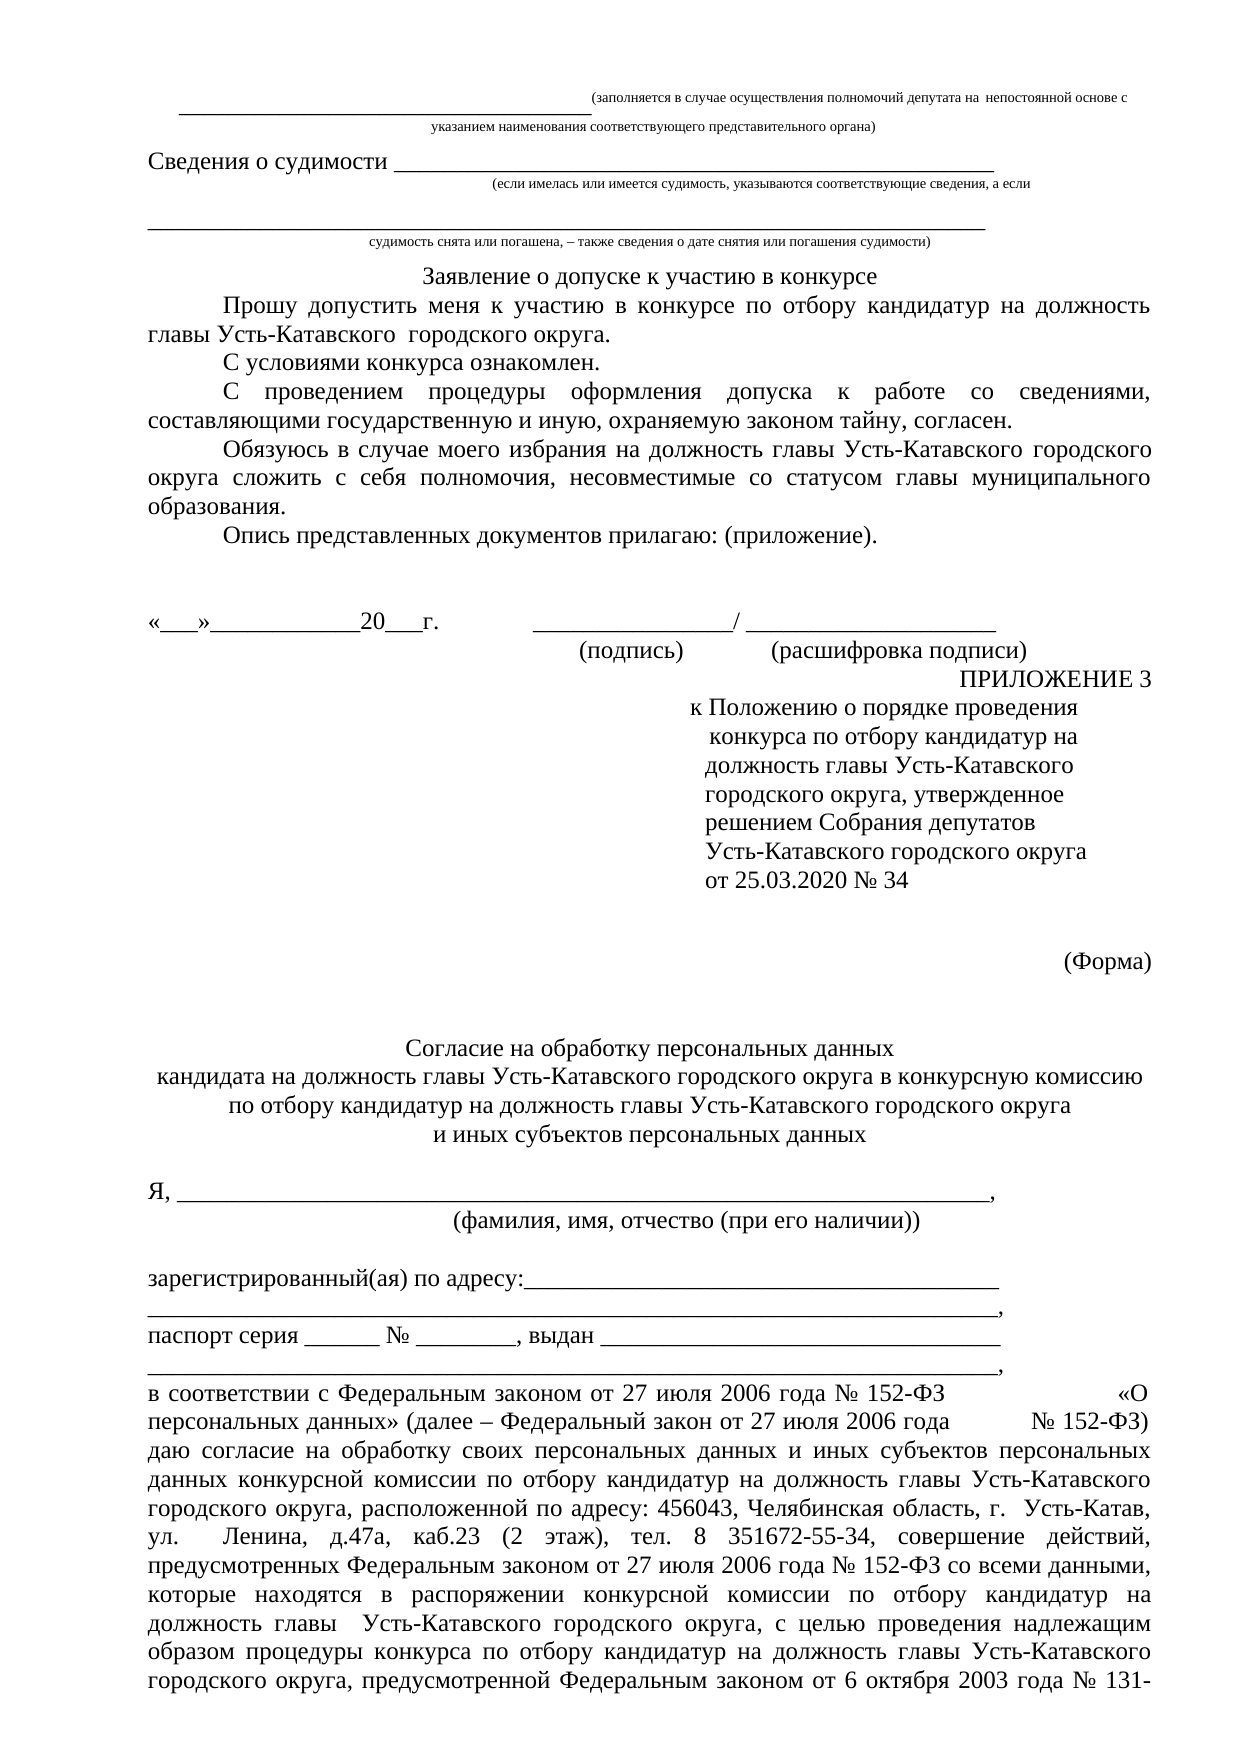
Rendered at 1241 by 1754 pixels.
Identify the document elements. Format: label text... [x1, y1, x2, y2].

text конкурса по отбору кандидатур на [148, 721, 1152, 750]
text «___»____________20___г. ________________/ ____________________ [148, 606, 1152, 635]
text Усть-Катавского городского округа [561, 836, 1152, 865]
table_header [148, 89, 1158, 146]
text кандидата на должность главы Усть-Катавского городского округа в конкурсную комиссию [148, 1061, 1152, 1090]
text (подпись) (расшифровка подписи) [148, 635, 1152, 664]
text С условиями конкурса ознакомлен. [148, 347, 1152, 376]
text Опись представленных документов прилагаю: (приложение). [148, 520, 1152, 549]
text и иных субъектов персональных данных [148, 1119, 1152, 1148]
text ___________________________________________________________________ [148, 204, 1152, 232]
text зарегистрированный(ая) по адресу:______________________________________ [148, 1263, 1152, 1291]
text Согласие на обработку персональных данных [148, 1033, 1152, 1061]
text городского округа, утвержденное [561, 779, 1152, 807]
text Сведения о судимости ________________________________________________ [148, 146, 1152, 175]
text Обязуюсь в случае моего избрания на должность главы Усть-Катавского городского округа сложить с себя полномочия, несовместимые со статусом главы муниципального образования. [148, 434, 1152, 520]
text Прошу допустить меня к участию в конкурсе по отбору кандидатур на должность главы Усть-Катавского городского округа. [148, 290, 1152, 347]
text ____________________________________________________________________, [148, 1291, 1152, 1320]
text решением Собрания депутатов [561, 807, 1152, 836]
text (Форма) [148, 946, 1152, 975]
text Я, _________________________________________________________________, [148, 1176, 1152, 1205]
text (если имелась или имеется судимость, указываются соответствующие сведения, а если [148, 175, 1152, 204]
text к Положению о порядке проведения [148, 692, 1152, 721]
text от 25.03.2020 № 34 [561, 865, 1152, 894]
text ____________________________________________________________________, [148, 1349, 1152, 1378]
text (фамилия, имя, отчество (при его наличии)) [148, 1205, 1152, 1234]
text ПРИЛОЖЕНИЕ 3 [148, 664, 1152, 692]
text С проведением процедуры оформления допуска к работе со сведениями, составляющими государственную и иную, охраняемую законом тайну, согласен. [148, 376, 1152, 434]
text должность главы Усть-Катавского [561, 750, 1152, 779]
text Заявление о допуске к участию в конкурсе [148, 261, 1152, 290]
text по отбору кандидатур на должность главы Усть-Катавского городского округа [148, 1090, 1152, 1119]
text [148, 1378, 1152, 1694]
text паспорт серия ______ № ________, выдан ________________________________ [148, 1320, 1152, 1349]
text судимость снята или погашена, – также сведения о дате снятия или погашения судимости) [148, 232, 1152, 261]
